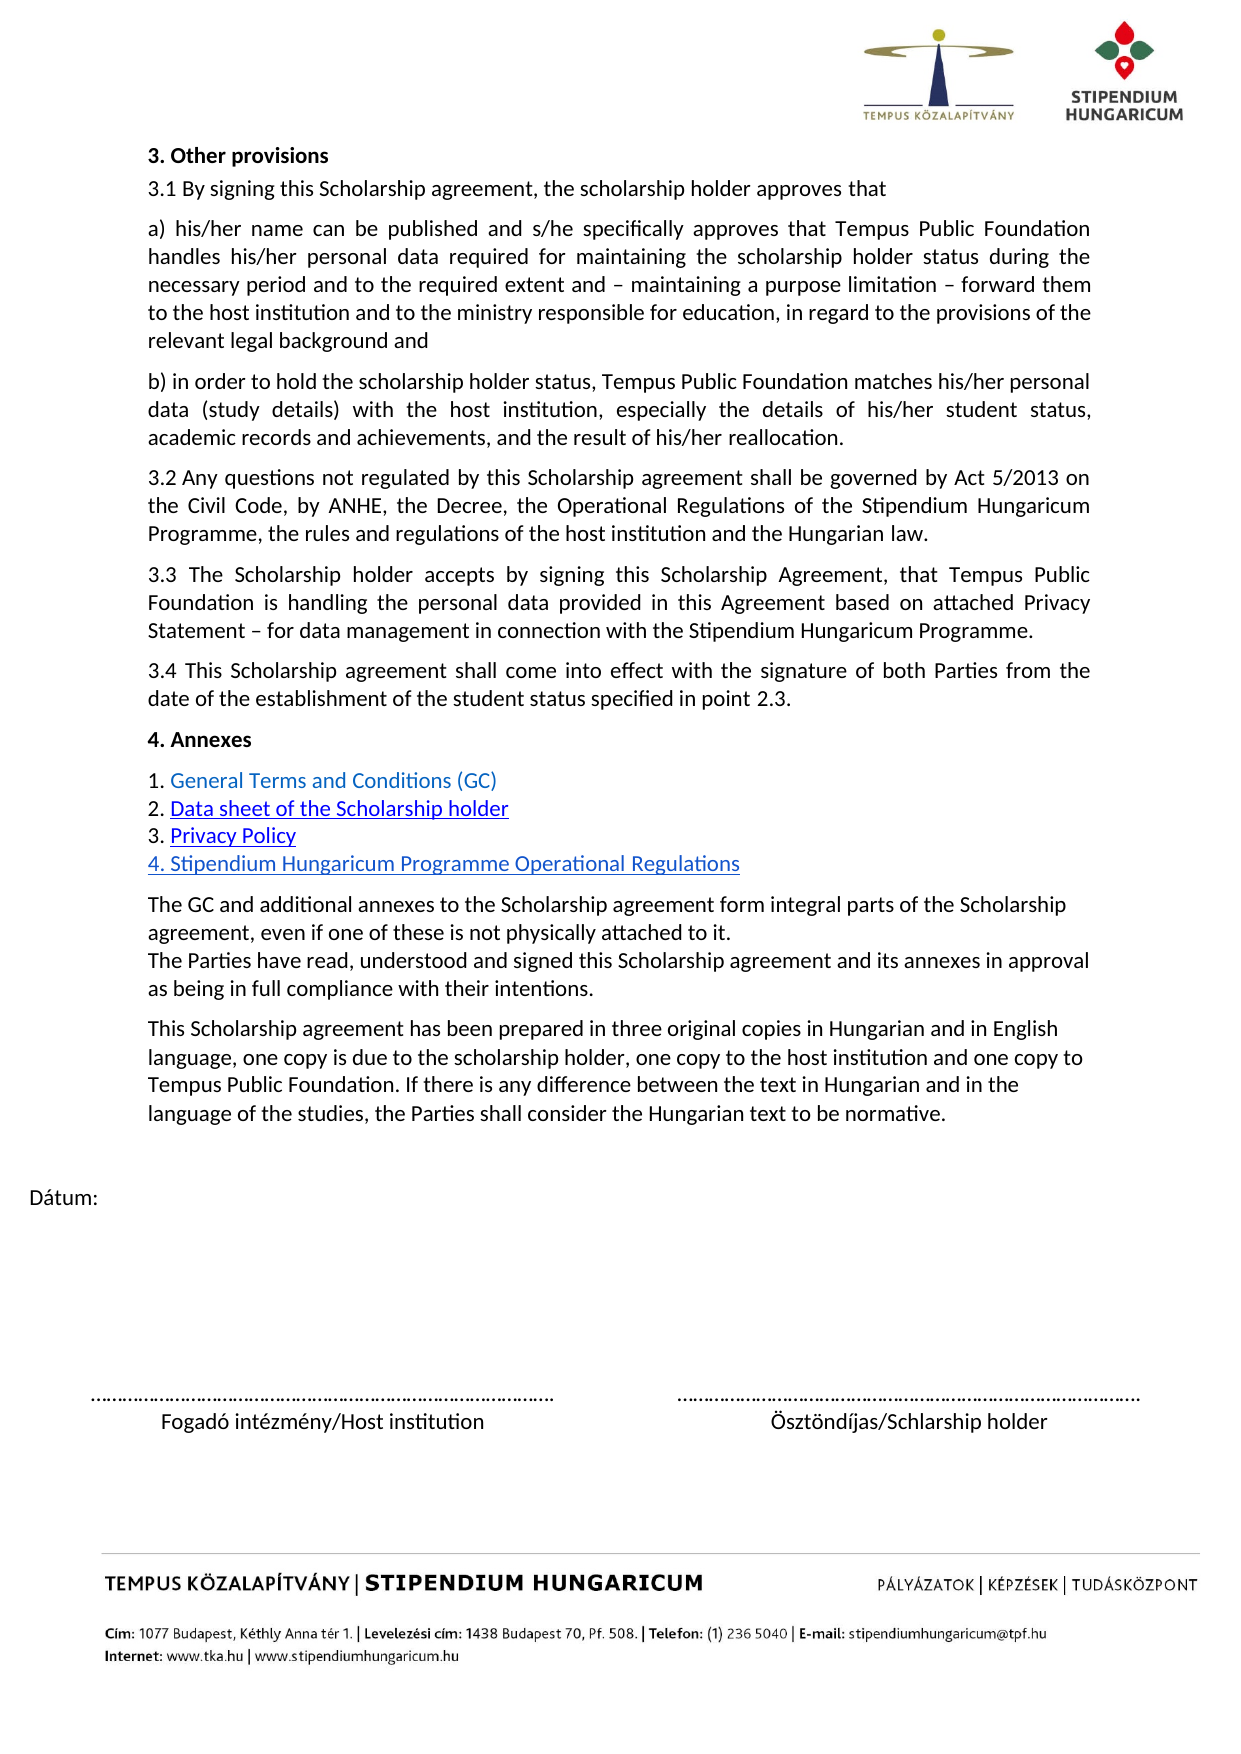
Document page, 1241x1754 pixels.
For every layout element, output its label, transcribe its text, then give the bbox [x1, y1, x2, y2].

text The GC and additional annexes to the Scholarship agreement form integral parts of the Scholarship agreement, even if one of these is not physically attached to it. [148, 890, 1100, 946]
list in order to hold the scholarship holder status, Tempus Public Foundation matches his/her personal data (study details) with the host institution, especially the details of his/her student status, academic records and achievements, and the result of his/her reallocation. [148, 367, 1092, 451]
list Any questions not regulated by this Scholarship agreement shall be governed by Act 5/2013 on the Civil Code, by ANHE, the Decree, the Operational Regulations of the Stipendium Hungaricum Programme, the rules and regulations of the host institution and the Hungarian law. [148, 463, 1092, 547]
list General Terms and Conditions (GC) [147, 766, 1203, 794]
text Dátum: [29, 1183, 1203, 1211]
picture [29, 0, 1241, 1718]
subtitle Other provisions [147, 142, 1203, 170]
text This Scholarship agreement has been prepared in three original copies in Hungarian and in English language, one copy is due to the scholarship holder, one copy to the host institution and one copy to Tempus Public Foundation. If there is any difference between the text in Hungarian and in the language of the studies, the Parties shall consider the Hungarian text to be normative. [148, 1014, 1091, 1127]
list Privacy Policy [147, 822, 1203, 849]
list This Scholarship agreement shall come into effect with the signature of both Parties from the date of the establishment of the student status specified in point 2.3. [148, 657, 1092, 713]
list The Scholarship holder accepts by signing this Scholarship Agreement, that Tempus Public Foundation is handling the personal data provided in this Agreement based on attached Privacy Statement – for data management in connection with the Stipendium Hungaricum Programme. [148, 560, 1092, 644]
text The Parties have read, understood and signed this Scholarship agreement and its annexes in approval as being in full compliance with their intentions. [148, 946, 1100, 1002]
subtitle Annexes [147, 725, 1203, 753]
table_header ……………………………………………………………………………. Ösztöndíjas/Schlarship holder [616, 1379, 1202, 1463]
list 4. Stipendium Hungaricum Programme Operational Regulations [148, 849, 801, 878]
table_header ……………………………………………………………………………. Fogadó intézmény/Host institution [30, 1379, 616, 1463]
list By signing this Scholarship agreement, the scholarship holder approves that [147, 174, 1203, 202]
list his/her name can be published and s/he specifically approves that Tempus Public Foundation handles his/her personal data required for maintaining the scholarship holder status during the necessary period and to the required extent and – maintaining a purpose limitation – forward them to the host institution and to the ministry responsible for education, in regard to the provisions of the relevant legal background and [148, 214, 1093, 354]
list Data sheet of the Scholarship holder [147, 794, 1203, 822]
